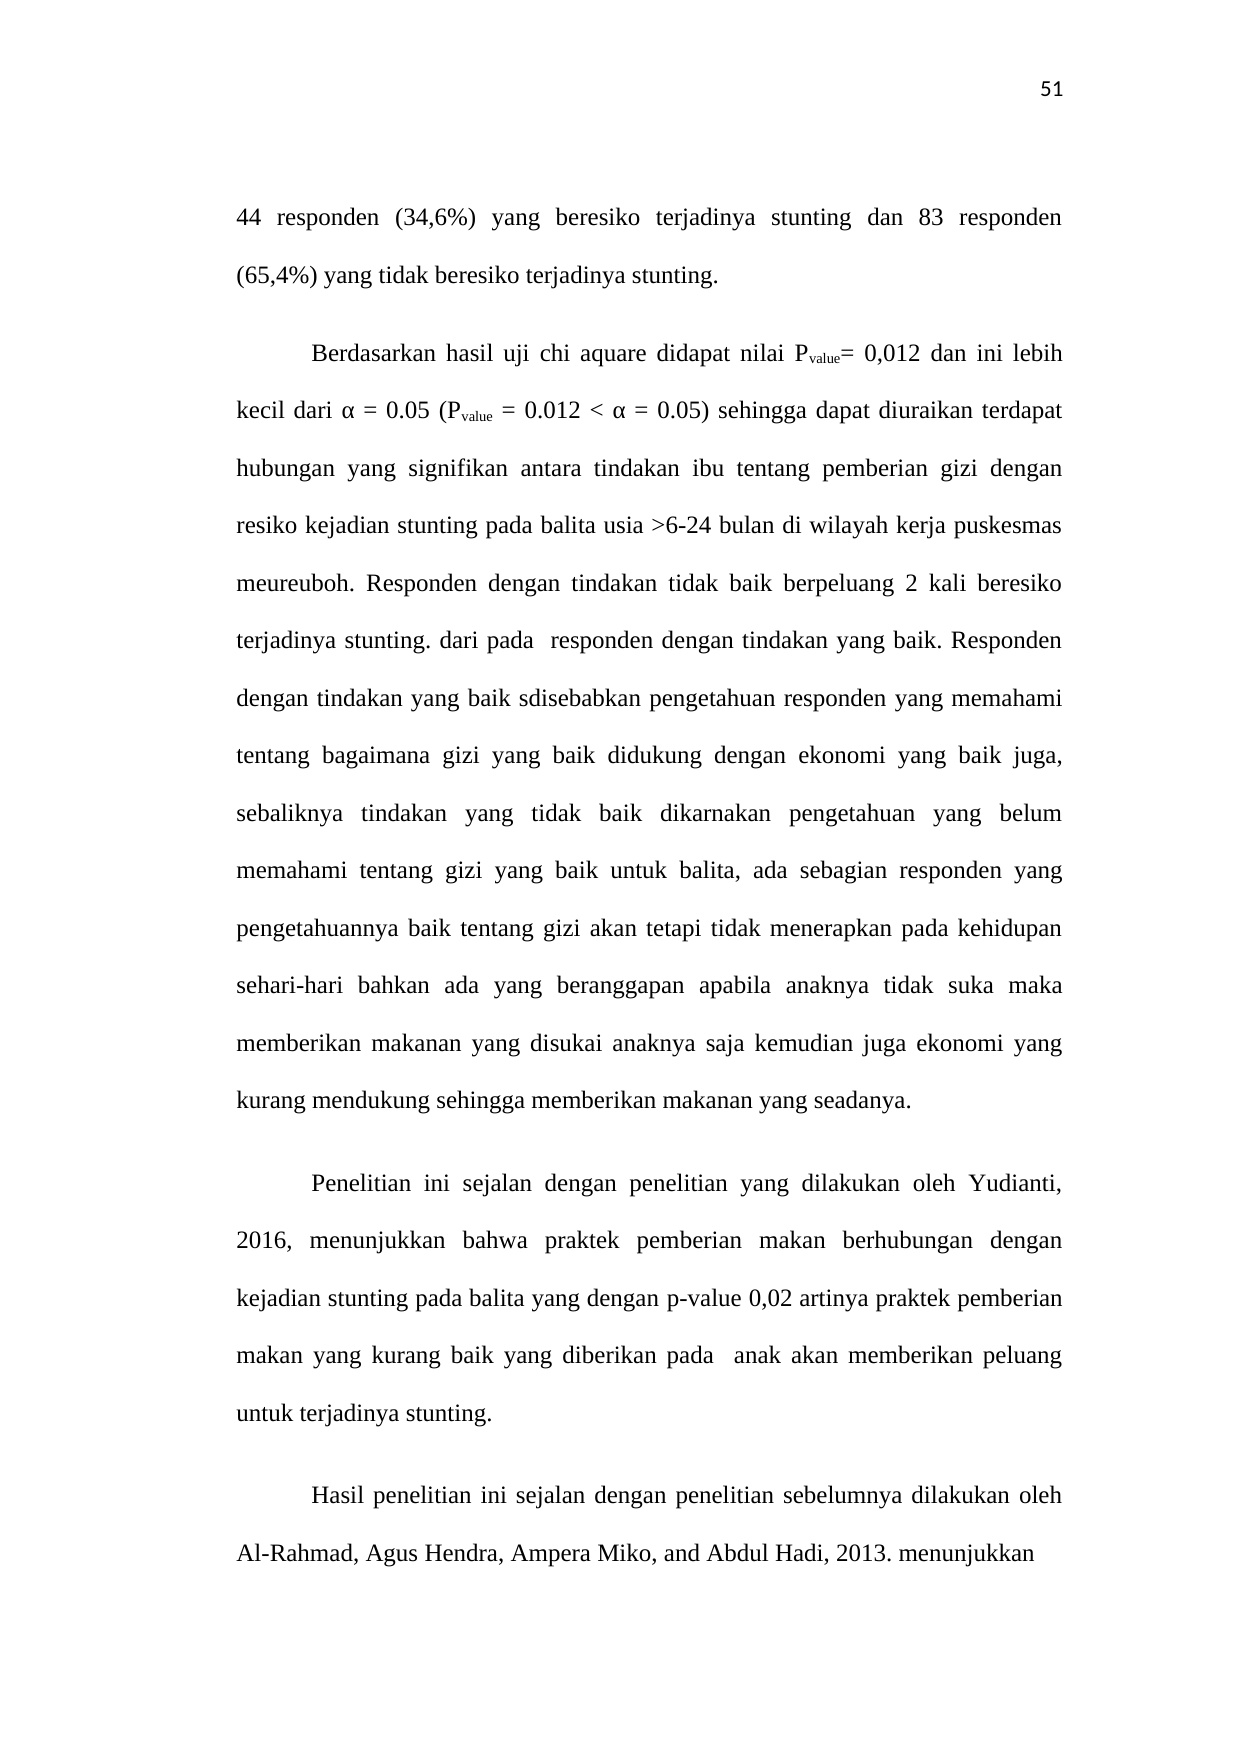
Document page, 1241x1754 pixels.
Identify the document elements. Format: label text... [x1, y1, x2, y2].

text Penelitian ini sejalan dengan penelitian yang dilakukan oleh Yudianti, 2016, menunjukkan bahwa praktek pemberian makan berhubungan dengan kejadian stunting pada balita yang dengan p-value 0,02 artinya praktek pemberian makan yang kurang baik yang diberikan pada anak akan memberikan peluang untuk terjadinya stunting. [236, 1168, 1063, 1427]
text 44 responden (34,6%) yang beresiko terjadinya stunting dan 83 responden (65,4%) yang tidak beresiko terjadinya stunting. [236, 202, 1063, 288]
text Berdasarkan hasil uji chi aquare didapat nilai Pvalue= 0,012 dan ini lebih kecil dari α = 0.05 (Pvalue = 0.012 < α = 0.05) sehingga dapat diuraikan terdapat hubungan yang signifikan antara tindakan ibu tentang pemberian gizi dengan resiko kejadian stunting pada balita usia >6-24 bulan di wilayah kerja puskesmas meureuboh. Responden dengan tindakan tidak baik berpeluang 2 kali beresiko terjadinya stunting. dari pada responden dengan tindakan yang baik. Responden dengan tindakan yang baik sdisebabkan pengetahuan responden yang memahami tentang bagaimana gizi yang baik didukung dengan ekonomi yang baik juga, sebaliknya tindakan yang tidak baik dikarnakan pengetahuan yang belum memahami tentang gizi yang baik untuk balita, ada sebagian responden yang pengetahuannya baik tentang gizi akan tetapi tidak menerapkan pada kehidupan sehari-hari bahkan ada yang beranggapan apabila anaknya tidak suka maka memberikan makanan yang disukai anaknya saja kemudian juga ekonomi yang kurang mendukung sehingga memberikan makanan yang seadanya. [236, 338, 1063, 1114]
text Hasil penelitian ini sejalan dengan penelitian sebelumnya dilakukan oleh Al-Rahmad, Agus Hendra, Ampera Miko, and Abdul Hadi, 2013. menunjukkan [236, 1481, 1063, 1567]
